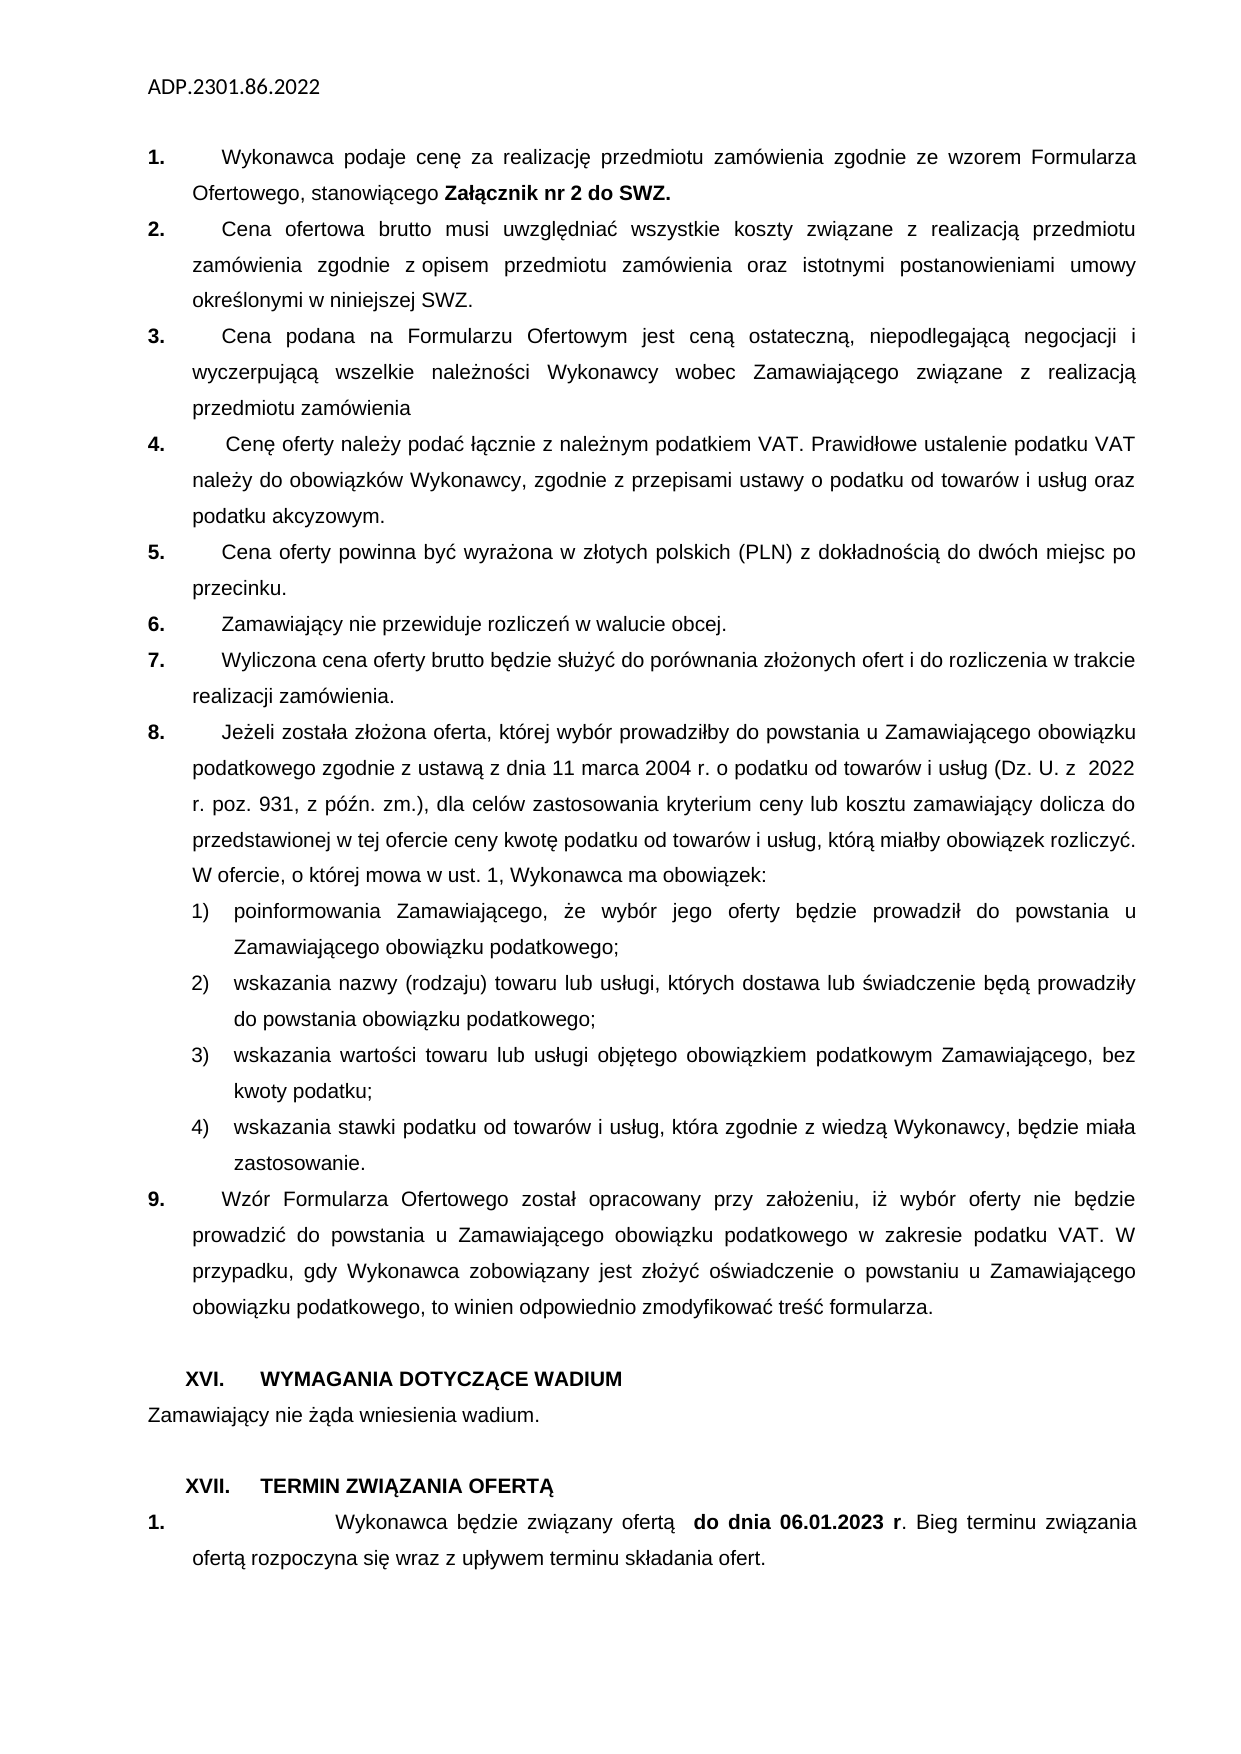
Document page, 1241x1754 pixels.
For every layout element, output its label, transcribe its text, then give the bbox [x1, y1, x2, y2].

text 4) wskazania stawki podatku od towarów i usług, która zgodnie z wiedzą Wykonawcy, będzie miała zastosowanie. [191, 1115, 1137, 1175]
list Jeżeli została złożona oferta, której wybór prowadziłby do powstania u Zamawiającego obowiązku podatkowego zgodnie z ustawą z dnia 11 marca 2004 r. o podatku od towarów i usług (Dz. U. z 2022 r. poz. 931, z późn. zm.), dla celów zastosowania kryterium ceny lub kosztu zamawiający dolicza do przedstawionej w tej ofercie ceny kwotę podatku od towarów i usług, którą miałby obowiązek rozliczyć. W ofercie, o której mowa w ust. 1, Wykonawca ma obowiązek: [148, 719, 1137, 887]
list Cena podana na Formularzu Ofertowym jest ceną ostateczną, niepodlegającą negocjacji i wyczerpującą wszelkie należności Wykonawcy wobec Zamawiającego związane z realizacją przedmiotu zamówienia [148, 324, 1137, 420]
list Wyliczona cena oferty brutto będzie służyć do porównania złożonych ofert i do rozliczenia w trakcie realizacji zamówienia. [148, 648, 1137, 708]
list Wykonawca podaje cenę za realizację przedmiotu zamówienia zgodnie ze wzorem Formularza Ofertowego, stanowiącego Załącznik nr 2 do SWZ. [148, 144, 1137, 204]
text 2) wskazania nazwy (rodzaju) towaru lub usługi, których dostawa lub świadczenie będą prowadziły do powstania obowiązku podatkowego; [191, 971, 1137, 1031]
list Cena oferty powinna być wyrażona w złotych polskich (PLN) z dokładnością do dwóch miejsc po przecinku. [148, 540, 1137, 600]
list WYMAGANIA DOTYCZĄCE WADIUM [185, 1366, 1137, 1390]
list Wzór Formularza Ofertowego został opracowany przy założeniu, iż wybór oferty nie będzie prowadzić do powstania u Zamawiającego obowiązku podatkowego w zakresie podatku VAT. W przypadku, gdy Wykonawca zobowiązany jest złożyć oświadczenie o powstaniu u Zamawiającego obowiązku podatkowego, to winien odpowiednio zmodyfikować treść formularza. [148, 1187, 1137, 1318]
text 3) wskazania wartości towaru lub usługi objętego obowiązkiem podatkowym Zamawiającego, bez kwoty podatku; [191, 1043, 1137, 1103]
list Wykonawca będzie związany ofertą do dnia 06.01.2023 r. Bieg terminu związania ofertą rozpoczyna się wraz z upływem terminu składania ofert. [148, 1510, 1137, 1570]
list Cena ofertowa brutto musi uwzględniać wszystkie koszty związane z realizacją przedmiotu zamówienia zgodnie z opisem przedmiotu zamówienia oraz istotnymi postanowieniami umowy określonymi w niniejszej SWZ. [148, 216, 1137, 312]
text Zamawiający nie żąda wniesienia wadium. [148, 1402, 1137, 1426]
list Cenę oferty należy podać łącznie z należnym podatkiem VAT. Prawidłowe ustalenie podatku VAT należy do obowiązków Wykonawcy, zgodnie z przepisami ustawy o podatku od towarów i usług oraz podatku akcyzowym. [148, 432, 1137, 528]
list Zamawiający nie przewiduje rozliczeń w walucie obcej. [148, 612, 1137, 636]
list TERMIN ZWIĄZANIA OFERTĄ [185, 1474, 1137, 1498]
text 1) poinformowania Zamawiającego, że wybór jego oferty będzie prowadził do powstania u Zamawiającego obowiązku podatkowego; [191, 899, 1137, 959]
